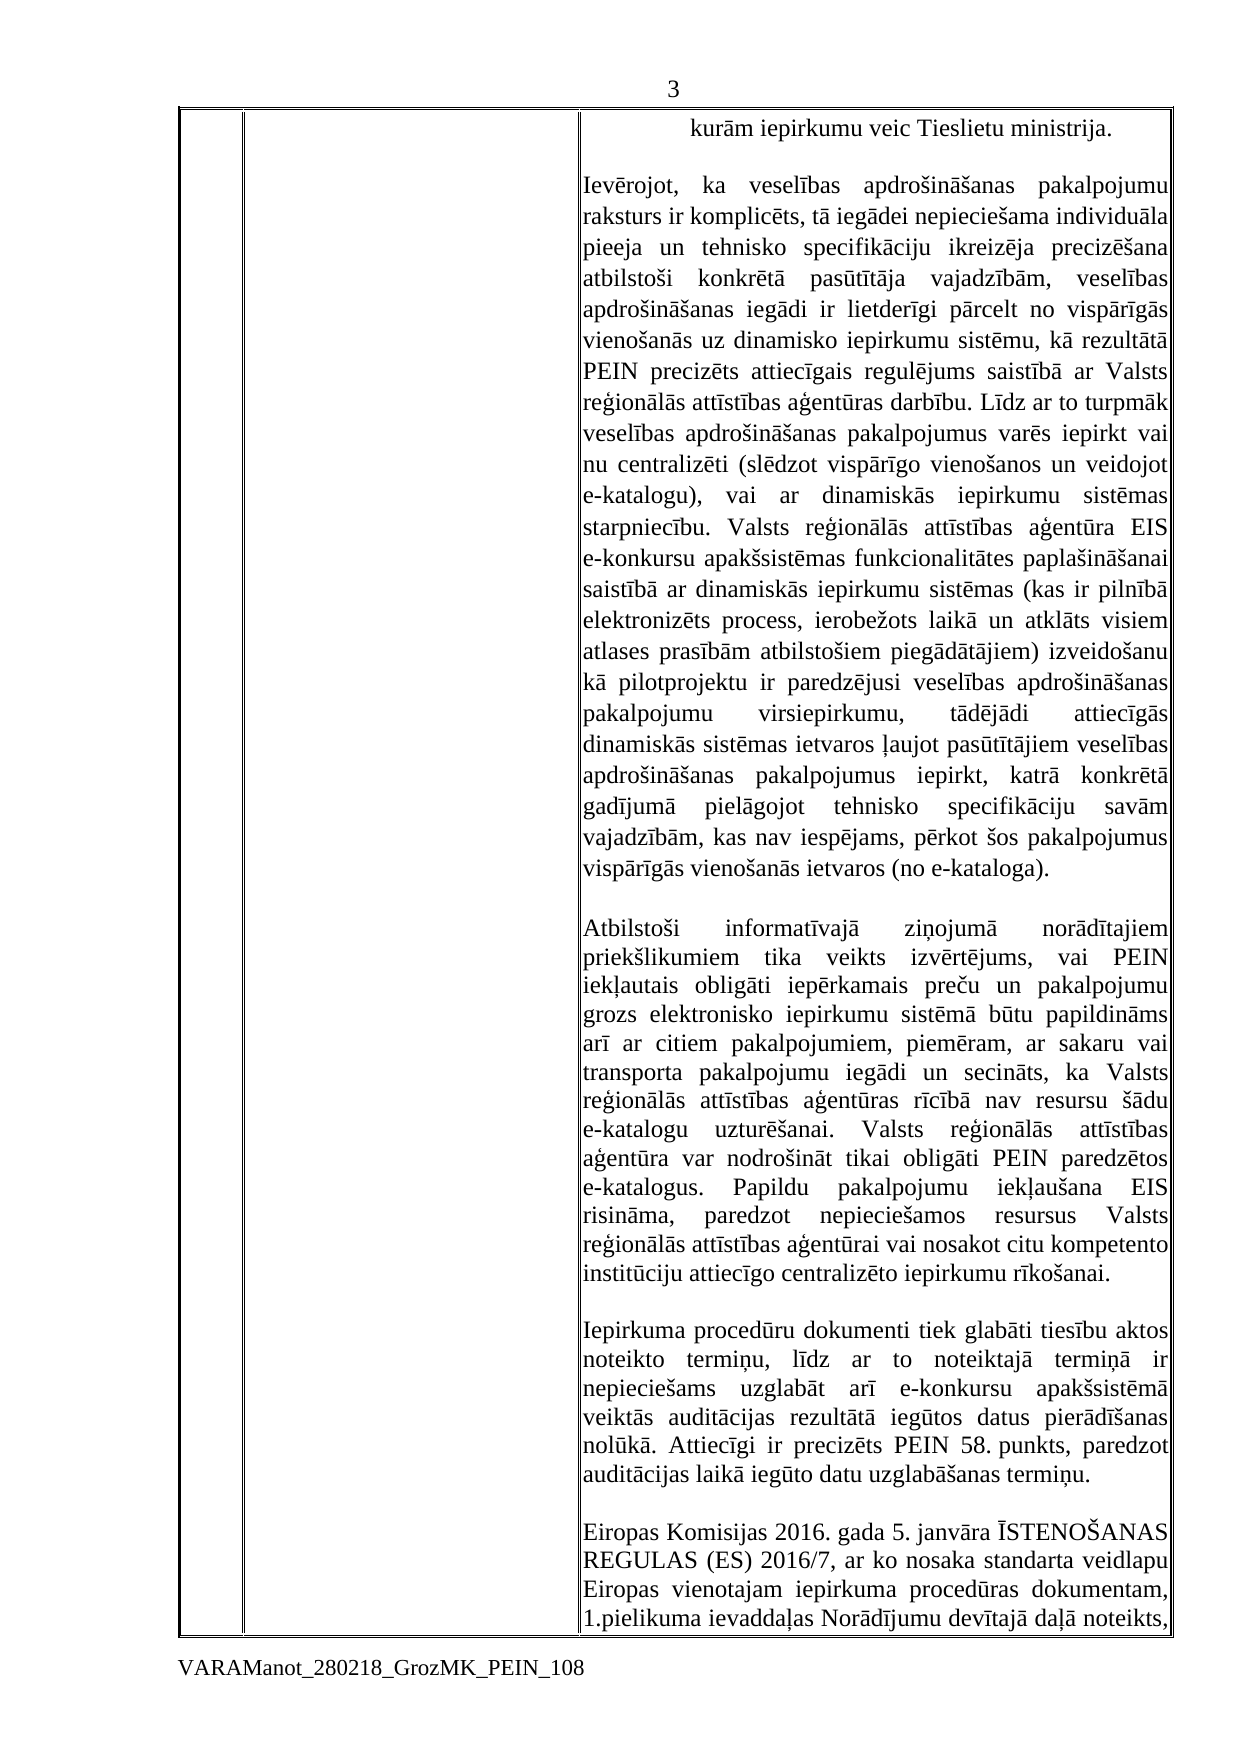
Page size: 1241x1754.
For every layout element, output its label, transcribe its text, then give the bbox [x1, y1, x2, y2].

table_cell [244, 110, 579, 1635]
table_cell 2. [181, 110, 244, 1635]
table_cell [580, 110, 1170, 1635]
